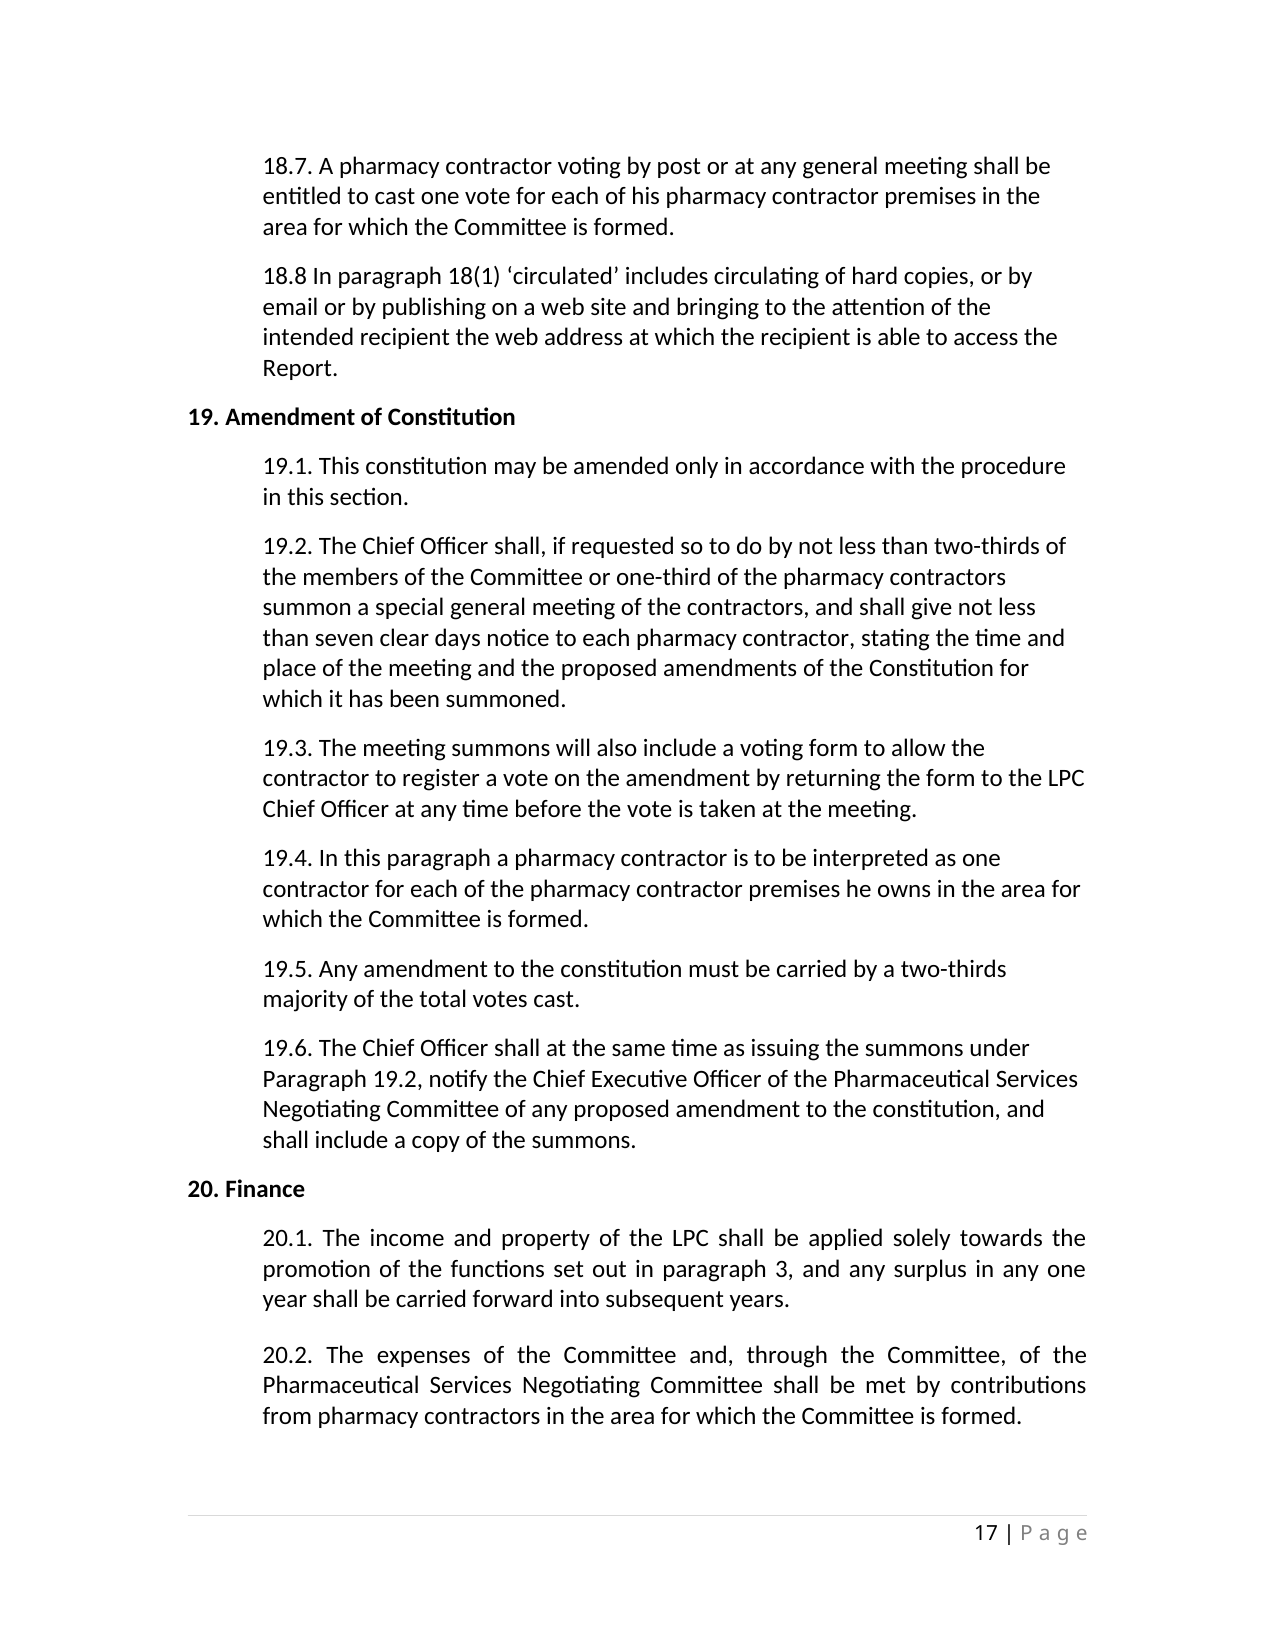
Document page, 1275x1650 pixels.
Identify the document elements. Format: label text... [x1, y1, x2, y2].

text 19.1. This constitution may be amended only in accordance with the procedure in this section. [262, 450, 1087, 511]
text 20. Finance [187, 1173, 1087, 1204]
text 18.8 In paragraph 18(1) ‘circulated’ includes circulating of hard copies, or by email or by publishing on a web site and bringing to the attention of the intended recipient the web address at which the recipient is able to access the Report. [262, 260, 1087, 382]
text 19.2. The Chief Officer shall, if requested so to do by not less than two-thirds of the members of the Committee or one-third of the pharmacy contractors summon a special general meeting of the contractors, and shall give not less than seven clear days notice to each pharmacy contractor, stating the time and place of the meeting and the proposed amendments of the Constitution for which it has been summoned. [262, 530, 1087, 713]
text 19.5. Any amendment to the constitution must be carried by a two-thirds majority of the total votes cast. [262, 953, 1087, 1014]
text 19.4. In this paragraph a pharmacy contractor is to be interpreted as one contractor for each of the pharmacy contractor premises he owns in the area for which the Committee is formed. [262, 842, 1087, 934]
text 19.6. The Chief Officer shall at the same time as issuing the summons under Paragraph 19.2, notify the Chief Executive Officer of the Pharmaceutical Services Negotiating Committee of any proposed amendment to the constitution, and shall include a copy of the summons. [262, 1032, 1087, 1154]
text 19. Amendment of Constitution [187, 401, 1087, 432]
text 19.3. The meeting summons will also include a voting form to allow the contractor to register a vote on the amendment by returning the form to the LPC Chief Officer at any time before the vote is taken at the meeting. [262, 732, 1087, 824]
text 20.1. The income and property of the LPC shall be applied solely towards the promotion of the functions set out in paragraph 3, and any surplus in any one year shall be carried forward into subsequent years. [262, 1223, 1087, 1314]
text 20.2. The expenses of the Committee and, through the Committee, of the Pharmaceutical Services Negotiating Committee shall be met by contributions from pharmacy contractors in the area for which the Committee is formed. [262, 1339, 1087, 1431]
text 18.7. A pharmacy contractor voting by post or at any general meeting shall be entitled to cast one vote for each of his pharmacy contractor premises in the area for which the Committee is formed. [262, 150, 1087, 242]
